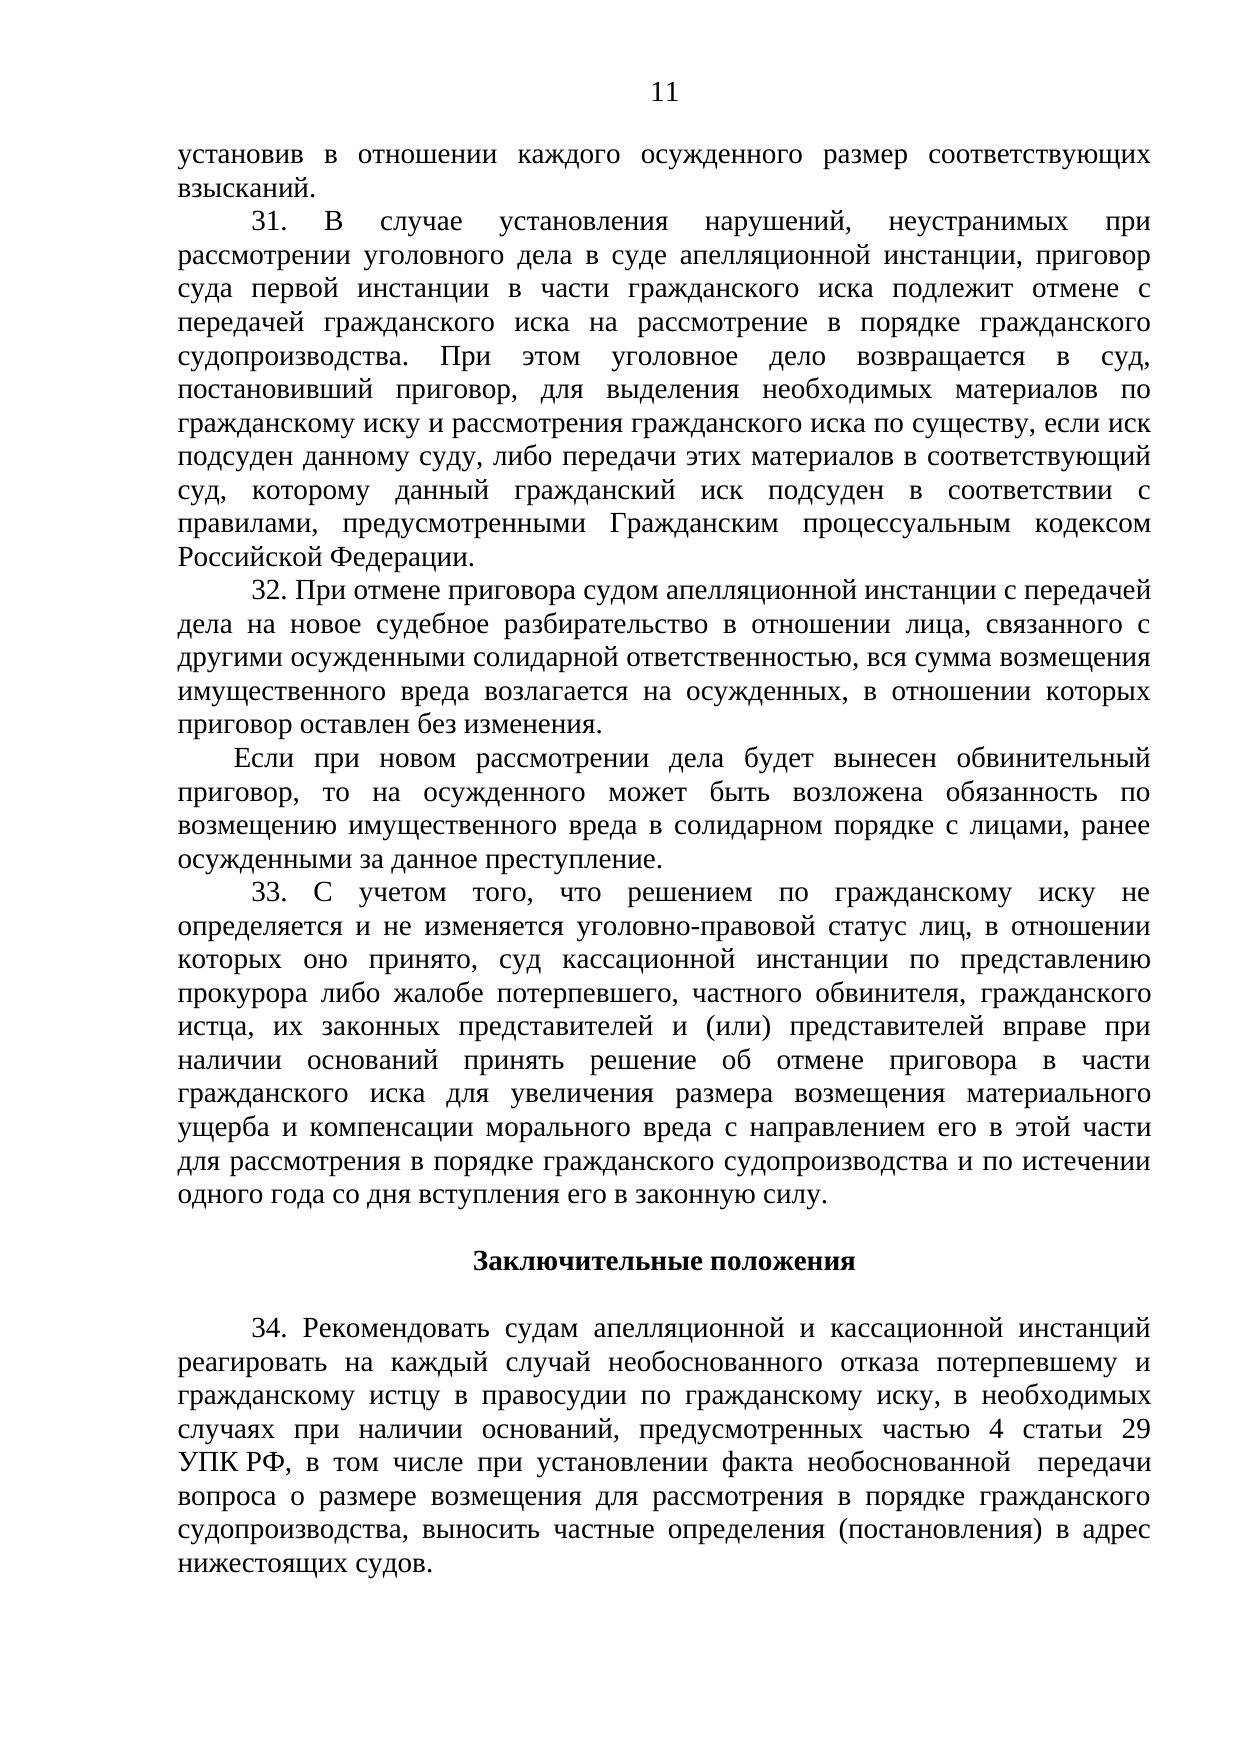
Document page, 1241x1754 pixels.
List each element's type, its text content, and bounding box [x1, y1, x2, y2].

text Если при новом рассмотрении дела будет вынесен обвинительный приговор, то на осужденного может быть возложена обязанность по возмещению имущественного вреда в солидарном порядке с лицами, ранее осужденными за данное преступление. [177, 740, 1152, 874]
text 34. Рекомендовать судам апелляционной и кассационной инстанций реагировать на каждый случай необоснованного отказа потерпевшему и гражданскому истцу в правосудии по гражданскому иску, в необходимых случаях при наличии оснований, предусмотренных частью 4 статьи 29 УПК РФ, в том числе при установлении факта необоснованной передачи вопроса о размере возмещения для рассмотрения в порядке гражданского судопроизводства, выносить частные определения (постановления) в адрес нижестоящих судов. [177, 1310, 1152, 1579]
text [177, 136, 1152, 203]
text 31. В случае установления нарушений, неустранимых при рассмотрении уголовного дела в суде апелляционной инстанции, приговор суда первой инстанции в части гражданского иска подлежит отмене с передачей гражданского иска на рассмотрение в порядке гражданского судопроизводства. При этом уголовное дело возвращается в суд, постановивший приговор, для выделения необходимых материалов по гражданскому иску и рассмотрения гражданского иска по существу, если иск подсуден данному суду, либо передачи этих материалов в соответствующий суд, которому данный гражданский иск подсуден в соответствии с правилами, предусмотренными Гражданским процессуальным кодексом Российской Федерации. [177, 203, 1152, 572]
text 33. С учетом того, что решением по гражданскому иску не определяется и не изменяется уголовно-правовой статус лиц, в отношении которых оно принято, суд кассационной инстанции по представлению прокурора либо жалобе потерпевшего, частного обвинителя, гражданского истца, их законных представителей и (или) представителей вправе при наличии оснований принять решение об отмене приговора в части гражданского иска для увеличения размера возмещения материального ущерба и компенсации морального вреда с направлением его в этой части для рассмотрения в порядке гражданского судопроизводства и по истечении одного года со дня вступления его в законную силу. [177, 874, 1152, 1210]
text Заключительные положения [177, 1243, 1152, 1277]
text 32. При отмене приговора судом апелляционной инстанции с передачей дела на новое судебное разбирательство в отношении лица, связанного с другими осужденными солидарной ответственностью, вся сумма возмещения имущественного вреда возлагается на осужденных, в отношении которых приговор оставлен без изменения. [177, 572, 1152, 740]
